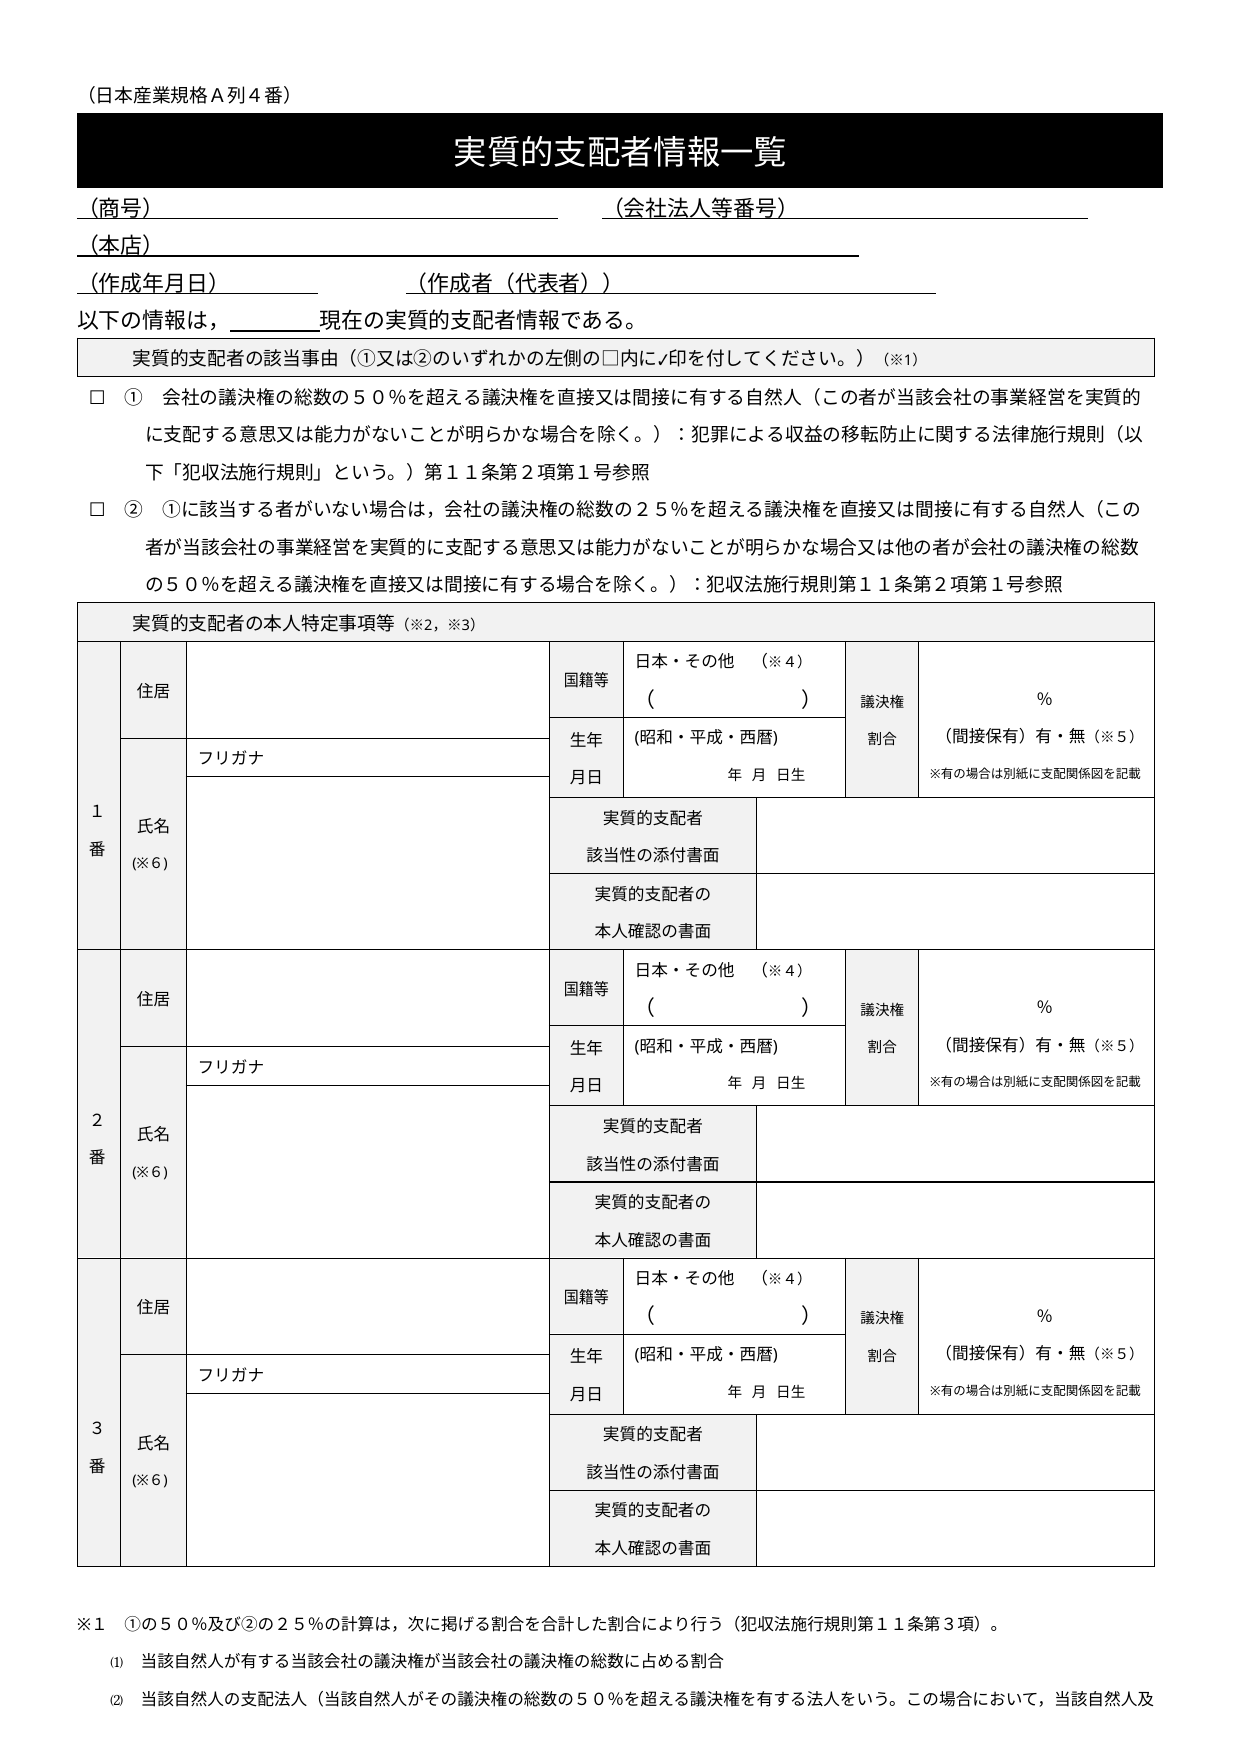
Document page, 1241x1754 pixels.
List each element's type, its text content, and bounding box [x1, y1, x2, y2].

table_cell 生年 月日 [550, 1026, 623, 1105]
table_cell 実質的支配者 該当性の添付書面 [550, 1106, 756, 1181]
table_cell (昭和・平成・西暦) 年 月 日生 [624, 718, 845, 797]
table_cell 実質的支配者 該当性の添付書面 [550, 1415, 756, 1490]
table_header 実質的支配者の該当事由（①又は②のいずれかの左側の□内に✔印を付してください。）（※1） [78, 339, 1154, 376]
table_cell 住居 [121, 950, 186, 1046]
table_cell ３番 [78, 1259, 120, 1566]
text ※１ ①の５０％及び②の２５％の計算は，次に掲げる割合を合計した割合により行う（犯収法施行規則第１１条第３項）。 [77, 1604, 1163, 1642]
table_cell [187, 950, 549, 1046]
table_cell ① 会社の議決権の総数の５０％を超える議決権を直接又は間接に有する自然人（この者が当該会社の事業経営を実質的に支配する意思又は能力がないことが明らかな場合を除く。）：犯罪による収益の移転防止に関する法律施行規則（以下「犯収法施行規則」という。）第１１条第２項第１号参照 ② ①に該当する者がいない場合は，会社の議決権の総数の２５％を超える議決権を直接又は間接に有する自然人（この者が当該会社の事業経営を実質的に支配する意思又は能力がないことが明らかな場合又は他の者が会社の議決権の総数の５０％を超える議決権を直接又は間接に有する場合を除く。）：犯収法施行規則第１１条第２項第１号参照 [77, 377, 1155, 602]
table_cell [757, 1183, 1154, 1257]
text （商号） （会社法人等番号） [77, 188, 1163, 225]
table_cell ％ （間接保有）有・無（※５） ※有の場合は別紙に支配関係図を記載 [919, 1259, 1154, 1414]
table_cell 生年 月日 [550, 718, 623, 797]
table_cell 議決権 割合 [846, 950, 918, 1105]
text （本店） [77, 225, 1163, 263]
text 以下の情報は， 現在の実質的支配者情報である。 [77, 300, 1163, 338]
table_cell 国籍等 [550, 950, 623, 1025]
table_cell 議決権 割合 [846, 1259, 918, 1414]
table_cell ％ （間接保有）有・無（※５） ※有の場合は別紙に支配関係図を記載 [919, 642, 1154, 797]
table_cell 生年 月日 [550, 1335, 623, 1414]
table_cell 住居 [121, 642, 186, 738]
table_cell 国籍等 [550, 1259, 623, 1333]
table_cell [757, 1415, 1154, 1490]
table_cell 住居 [121, 1259, 186, 1354]
table_cell 日本・その他 （※４） （ ） [624, 642, 845, 717]
table_cell 実質的支配者の本人特定事項等（※2，※3） [78, 603, 1154, 641]
table_cell [187, 1086, 549, 1257]
text （作成年月日） （作成者（代表者）） [77, 263, 1163, 300]
table_cell 氏名 (※６) [121, 1355, 186, 1566]
table_cell フリガナ [187, 1355, 549, 1393]
table_cell [187, 1394, 549, 1566]
table_cell 氏名 (※６) [121, 739, 186, 949]
table_cell [187, 777, 549, 949]
table_cell ％ （間接保有）有・無（※５） ※有の場合は別紙に支配関係図を記載 [919, 950, 1154, 1105]
table_cell 実質的支配者の 本人確認の書面 [550, 1183, 756, 1257]
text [109, 1679, 1163, 1717]
table_cell 実質的支配者の 本人確認の書面 [550, 874, 756, 949]
table_cell [757, 1106, 1154, 1181]
table_cell 日本・その他 （※４） （ ） [624, 1259, 845, 1333]
text ⑴ 当該自然人が有する当該会社の議決権が当該会社の議決権の総数に占める割合 [109, 1642, 1163, 1679]
table_cell (昭和・平成・西暦) 年 月 日生 [624, 1335, 845, 1414]
table_cell ２番 [78, 950, 120, 1257]
table_cell 実質的支配者 該当性の添付書面 [550, 798, 756, 873]
table_cell [757, 1491, 1154, 1566]
table_cell 氏名 (※６) [121, 1047, 186, 1257]
table_cell 国籍等 [550, 642, 623, 717]
table_cell 議決権 割合 [846, 642, 918, 797]
table_cell (昭和・平成・西暦) 年 月 日生 [624, 1026, 845, 1105]
table_cell [187, 1259, 549, 1354]
table_cell フリガナ [187, 1047, 549, 1084]
table_cell フリガナ [187, 739, 549, 776]
table_cell 日本・その他 （※４） （ ） [624, 950, 845, 1025]
table_cell [757, 874, 1154, 949]
table_cell [187, 642, 549, 738]
table_cell 実質的支配者の 本人確認の書面 [550, 1491, 756, 1566]
table_cell [757, 798, 1154, 873]
table_cell １番 [78, 642, 120, 949]
text （日本産業規格Ａ列４番） [77, 75, 1163, 113]
table_header 実質的支配者情報一覧 [77, 113, 1163, 188]
